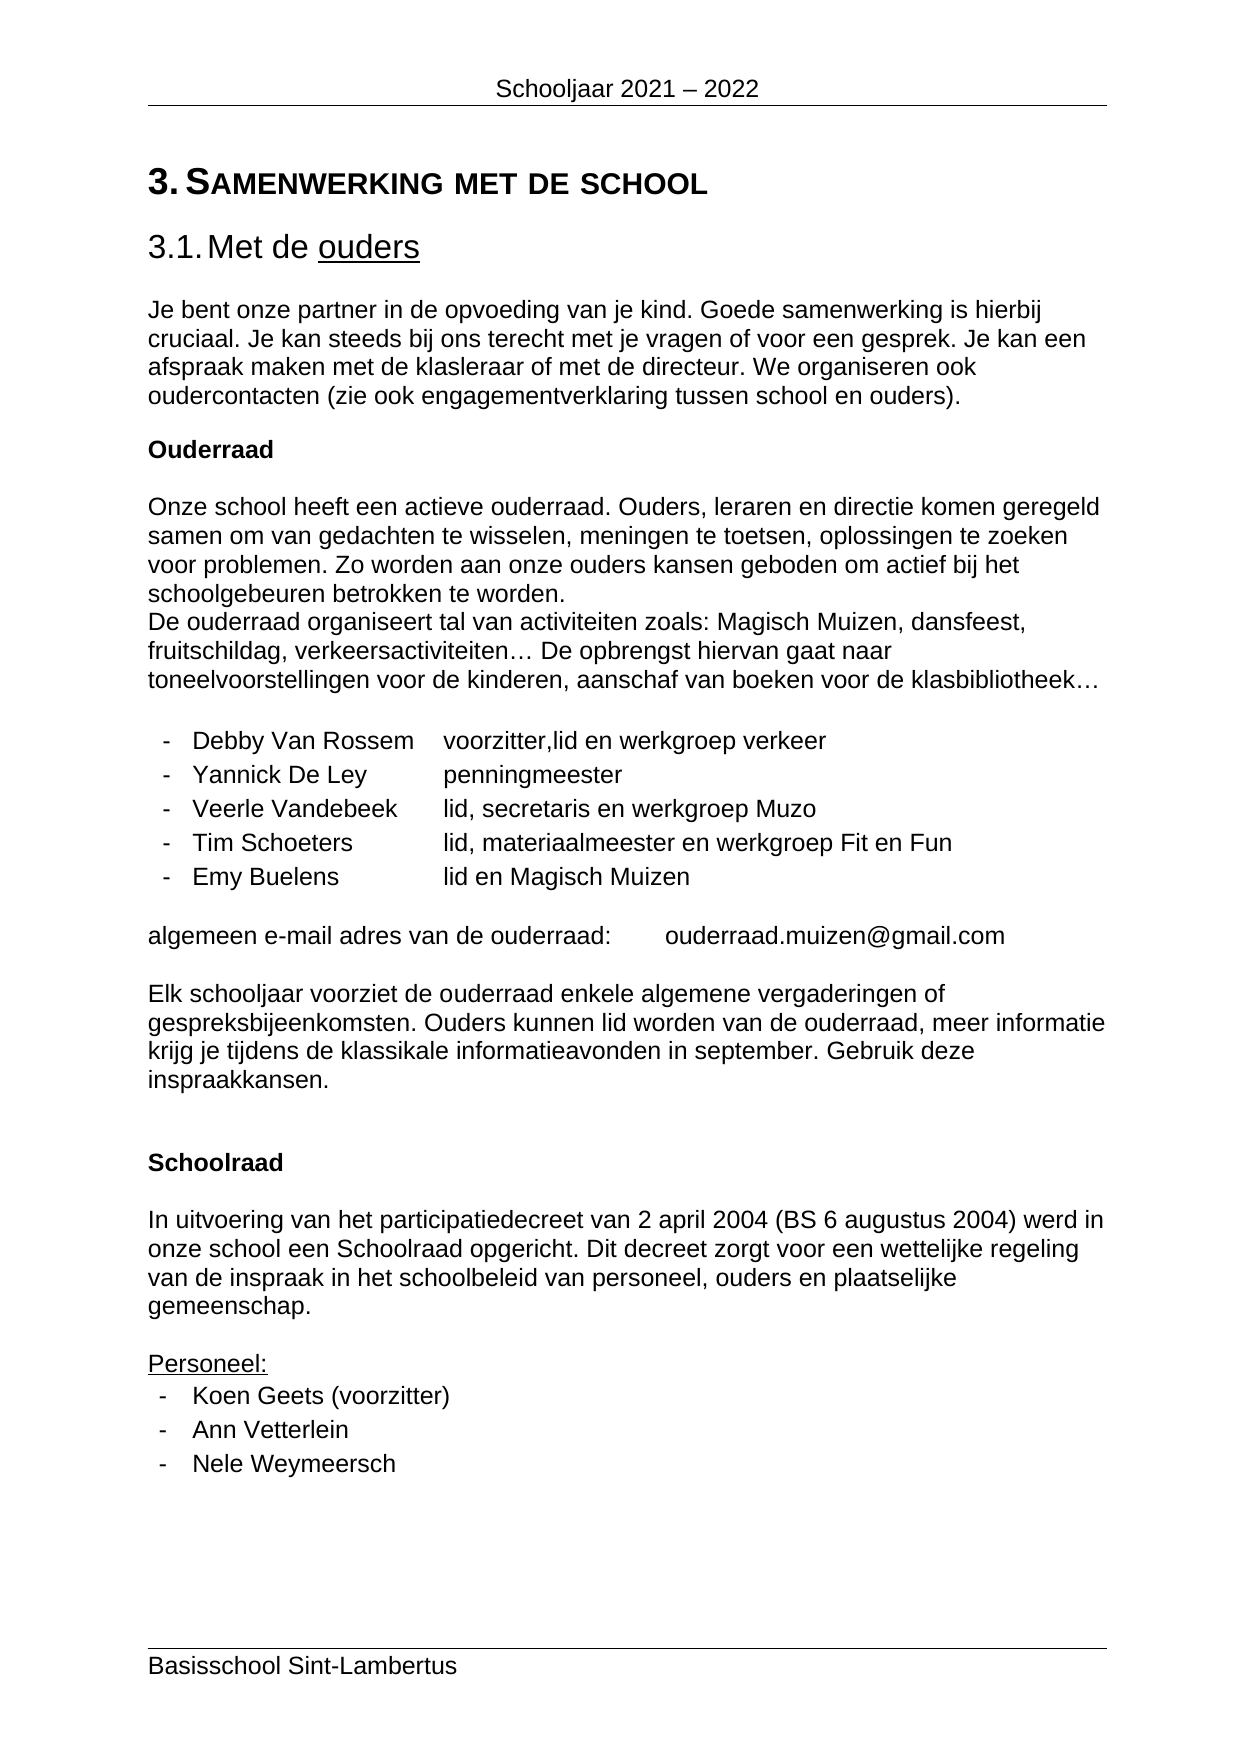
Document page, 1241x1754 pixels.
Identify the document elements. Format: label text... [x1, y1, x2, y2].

list Emy Buelens lid en Magisch Muizen [162, 858, 1107, 893]
text In uitvoering van het participatiedecreet van 2 april 2004 (BS 6 augustus 2004) werd in onze school een Schoolraad opgericht. Dit decreet zorgt voor een wettelijke regeling van de inspraak in het schoolbeleid van personeel, ouders en plaatselijke gemeenschap. [148, 1205, 1107, 1320]
text Elk schooljaar voorziet de ouderraad enkele algemene vergaderingen of gespreksbijeenkomsten. Ouders kunnen lid worden van de ouderraad, meer informatie krijg je tijdens de klassikale informatieavonden in september. Gebruik deze inspraakkansen. [148, 979, 1107, 1094]
text De ouderraad organiseert tal van activiteiten zoals: Magisch Muizen, dansfeest, fruitschildag, verkeersactiviteiten… De opbrengst hiervan gaat naar toneelvoorstellingen voor de kinderen, aanschaf van boeken voor de klasbibliotheek… [148, 607, 1107, 693]
list Nele Weymeersch [159, 1446, 1107, 1480]
list Tim Schoeters lid, materiaalmeester en werkgroep Fit en Fun [162, 824, 1107, 858]
list Koen Geets (voorzitter) [159, 1378, 1107, 1412]
text Ouderraad [148, 435, 1107, 463]
text Onze school heeft een actieve ouderraad. Ouders, leraren en directie komen geregeld samen om van gedachten te wisselen, meningen te toetsen, oplossingen te zoeken voor problemen. Zo worden aan onze ouders kansen geboden om actief bij het schoolgebeuren betrokken te worden. [148, 492, 1107, 607]
list Veerle Vandebeek lid, secretaris en werkgroep Muzo [162, 790, 1107, 824]
text Schoolraad [148, 1148, 1107, 1176]
list Debby Van Rossem voorzitter,lid en werkgroep verkeer [162, 722, 1107, 756]
text Personeel: [148, 1349, 1107, 1378]
text Samenwerking met de school [148, 159, 1107, 203]
text Je bent onze partner in de opvoeding van je kind. Goede samenwerking is hierbij cruciaal. Je kan steeds bij ons terecht met je vragen of voor een gesprek. Je kan een afspraak maken met de klasleraar of met de directeur. We organiseren ook oudercontacten (zie ook engagementverklaring tussen school en ouders). [148, 295, 1107, 410]
list Yannick De Ley penningmeester [162, 756, 1107, 790]
text Met de ouders [148, 228, 1107, 266]
list Ann Vetterlein [159, 1412, 1107, 1446]
text algemeen e-mail adres van de ouderraad: ouderraad.muizen@gmail.com [148, 921, 1107, 950]
